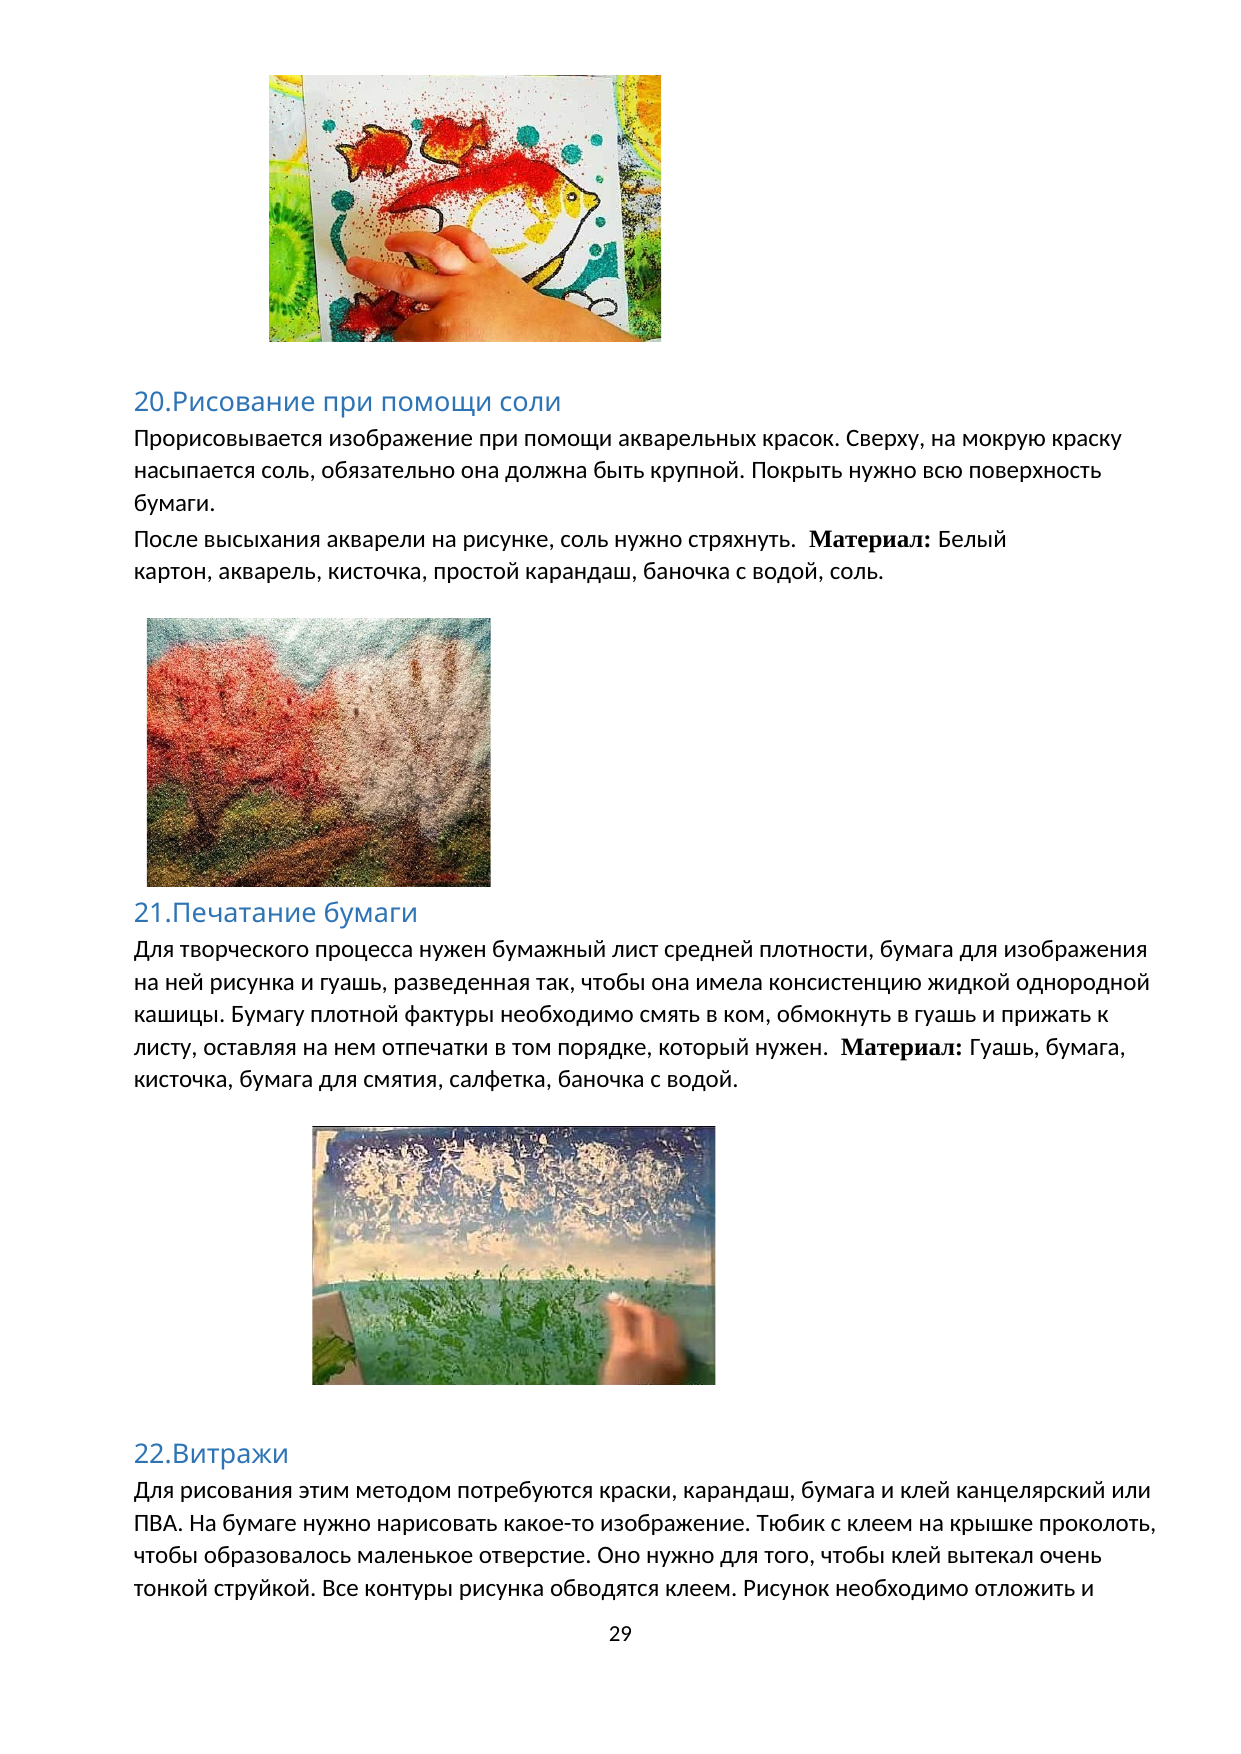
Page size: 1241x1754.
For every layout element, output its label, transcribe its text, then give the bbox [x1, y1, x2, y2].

picture [146, 618, 491, 887]
text Для творческого процесса нужен бумажный лист средней плотности, бумага для изображения на ней рисунка и гуашь, разведенная так, чтобы она имела консистенцию жидкой однородной кашицы. Бумагу плотной фактуры необходимо смять в ком, обмокнуть в гуашь и прижать к листу, оставляя на нем отпечатки в том порядке, который нужен. Материал: Гуашь, бумага, кисточка, бумага для смятия, салфетка, баночка с водой. [133, 933, 1165, 1094]
picture [269, 75, 662, 342]
text После высыхания акварели на рисунке, соль нужно стряхнуть. Материал: Белый картон, акварель, кисточка, простой карандаш, баночка с водой, соль. [133, 523, 1051, 586]
subtitle 21.Печатание бумаги [133, 893, 1165, 930]
subtitle 22.Витражи [133, 1434, 1165, 1471]
picture [312, 1126, 716, 1385]
subtitle 20.Рисование при помощи соли [133, 382, 1165, 419]
text Прорисовывается изображение при помощи акварельных красок. Сверху, на мокрую краску насыпается соль, обязательно она должна быть крупной. Покрыть нужно всю поверхность бумаги. [133, 422, 1165, 518]
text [133, 1474, 1165, 1603]
